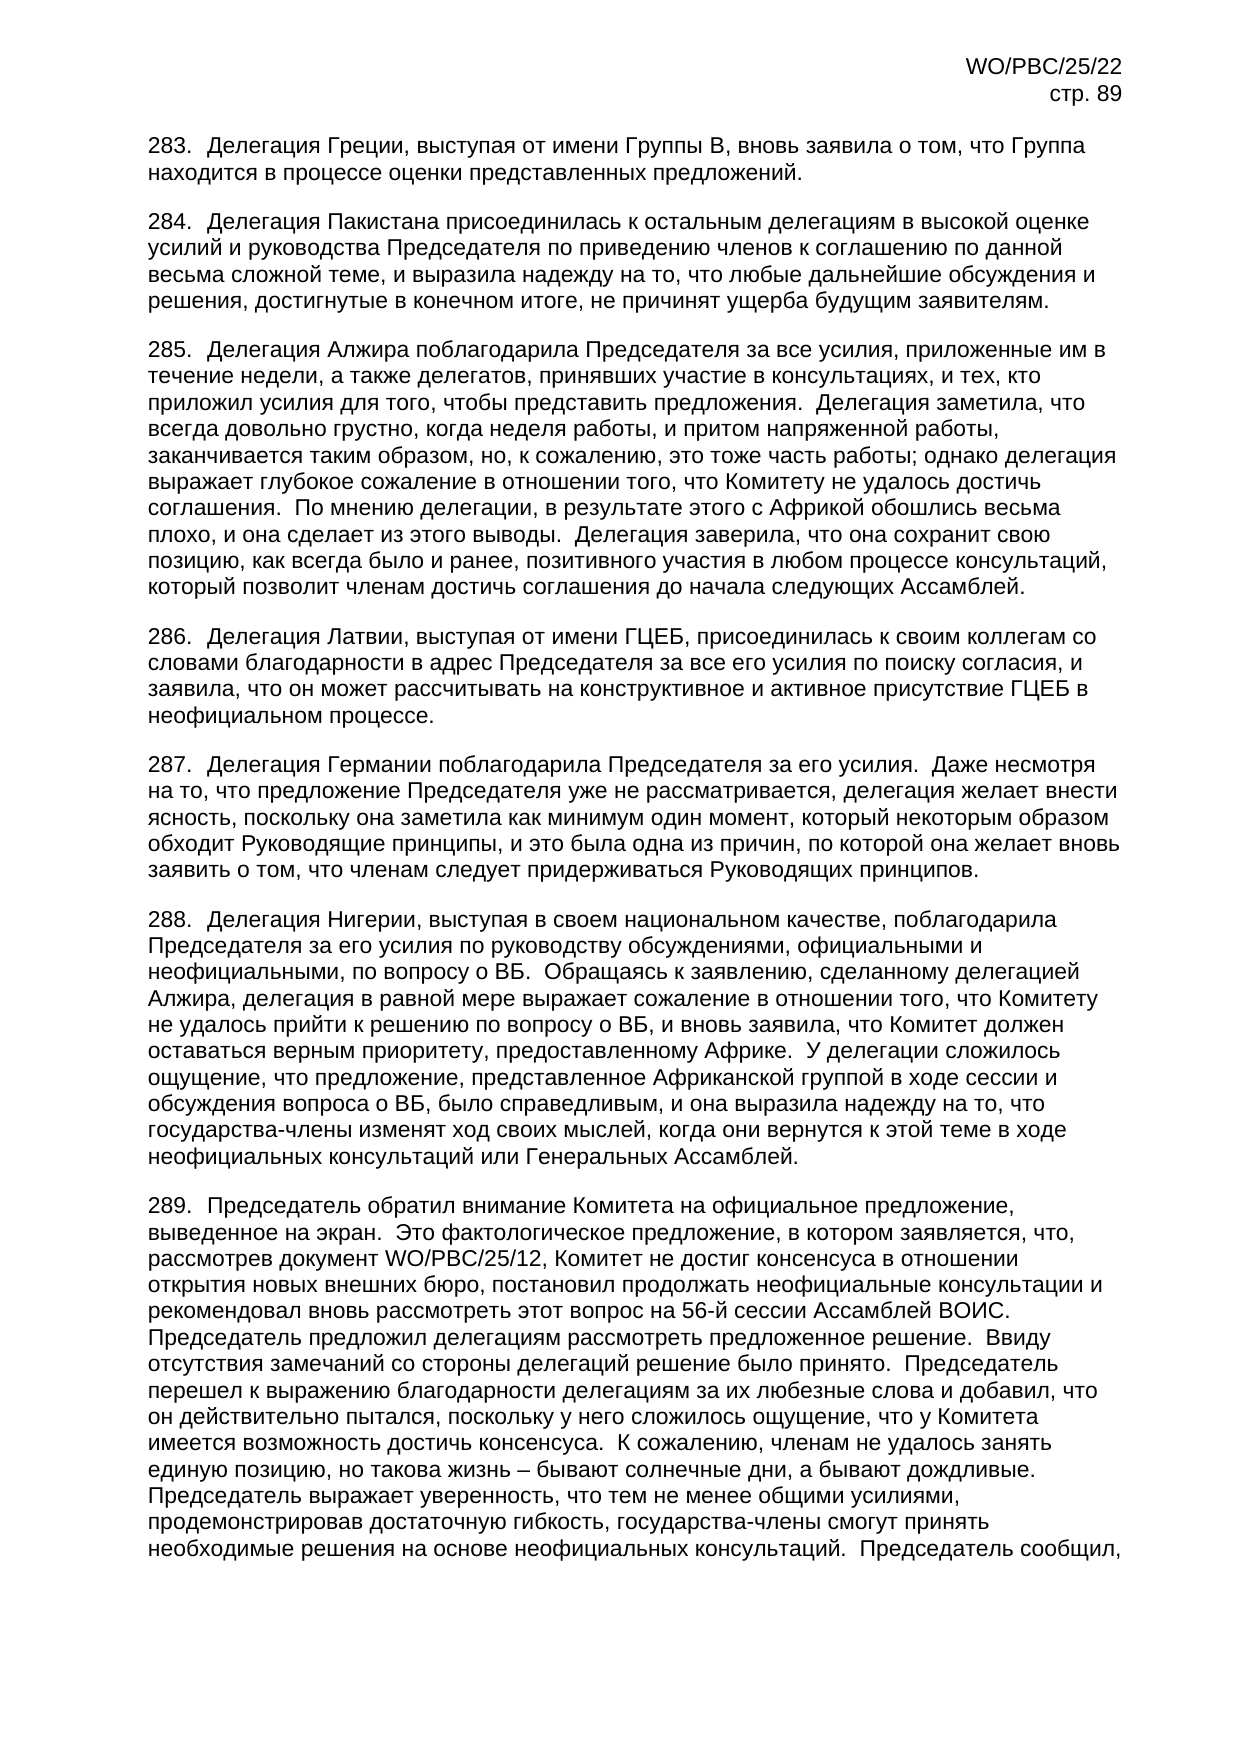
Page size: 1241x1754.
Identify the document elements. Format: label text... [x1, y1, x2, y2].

text Делегация Пакистана присоединилась к остальным делегациям в высокой оценке усилий и руководства Председателя по приведению членов к соглашению по данной весьма сложной теме, и выразила надежду на то, что любые дальнейшие обсуждения и решения, достигнутые в конечном итоге, не причинят ущерба будущим заявителям. [148, 208, 1122, 313]
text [148, 1192, 1122, 1561]
text Делегация Латвии, выступая от имени ГЦЕБ, присоединилась к своим коллегам со словами благодарности в адрес Председателя за все его усилия по поиску согласия, и заявила, что он может рассчитывать на конструктивное и активное присутствие ГЦЕБ в неофициальном процессе. [148, 623, 1122, 728]
text Делегация Алжира поблагодарила Председателя за все усилия, приложенные им в течение недели, а также делегатов, принявших участие в консультациях, и тех, кто приложил усилия для того, чтобы представить предложения. Делегация заметила, что всегда довольно грустно, когда неделя работы, и притом напряженной работы, заканчивается таким образом, но, к сожалению, это тоже часть работы; однако делегация выражает глубокое сожаление в отношении того, что Комитету не удалось достичь соглашения. По мнению делегации, в результате этого с Африкой обошлись весьма плохо, и она сделает из этого выводы. Делегация заверила, что она сохранит свою позицию, как всегда было и ранее, позитивного участия в любом процессе консультаций, который позволит членам достичь соглашения до начала следующих Ассамблей. [148, 336, 1122, 600]
text Делегация Германии поблагодарила Председателя за его усилия. Даже несмотря на то, что предложение Председателя уже не рассматривается, делегация желает внести ясность, поскольку она заметила как минимум один момент, который некоторым образом обходит Руководящие принципы, и это была одна из причин, по которой она желает вновь заявить о том, что членам следует придерживаться Руководящих принципов. [148, 751, 1122, 883]
text Делегация Нигерии, выступая в своем национальном качестве, поблагодарила Председателя за его усилия по руководству обсуждениями, официальными и неофициальными, по вопросу о ВБ. Обращаясь к заявлению, сделанному делегацией Алжира, делегация в равной мере выражает сожаление в отношении того, что Комитету не удалось прийти к решению по вопросу о ВБ, и вновь заявила, что Комитет должен оставаться верным приоритету, предоставленному Африке. У делегации сложилось ощущение, что предложение, представленное Африканской группой в ходе сессии и обсуждения вопроса о ВБ, было справедливым, и она выразила надежду на то, что государства-члены изменят ход своих мыслей, когда они вернутся к этой теме в ходе неофициальных консультаций или Генеральных Ассамблей. [148, 906, 1122, 1169]
text Делегация Греции, выступая от имени Группы B, вновь заявила о том, что Группа находится в процессе оценки представленных предложений. [148, 132, 1122, 185]
